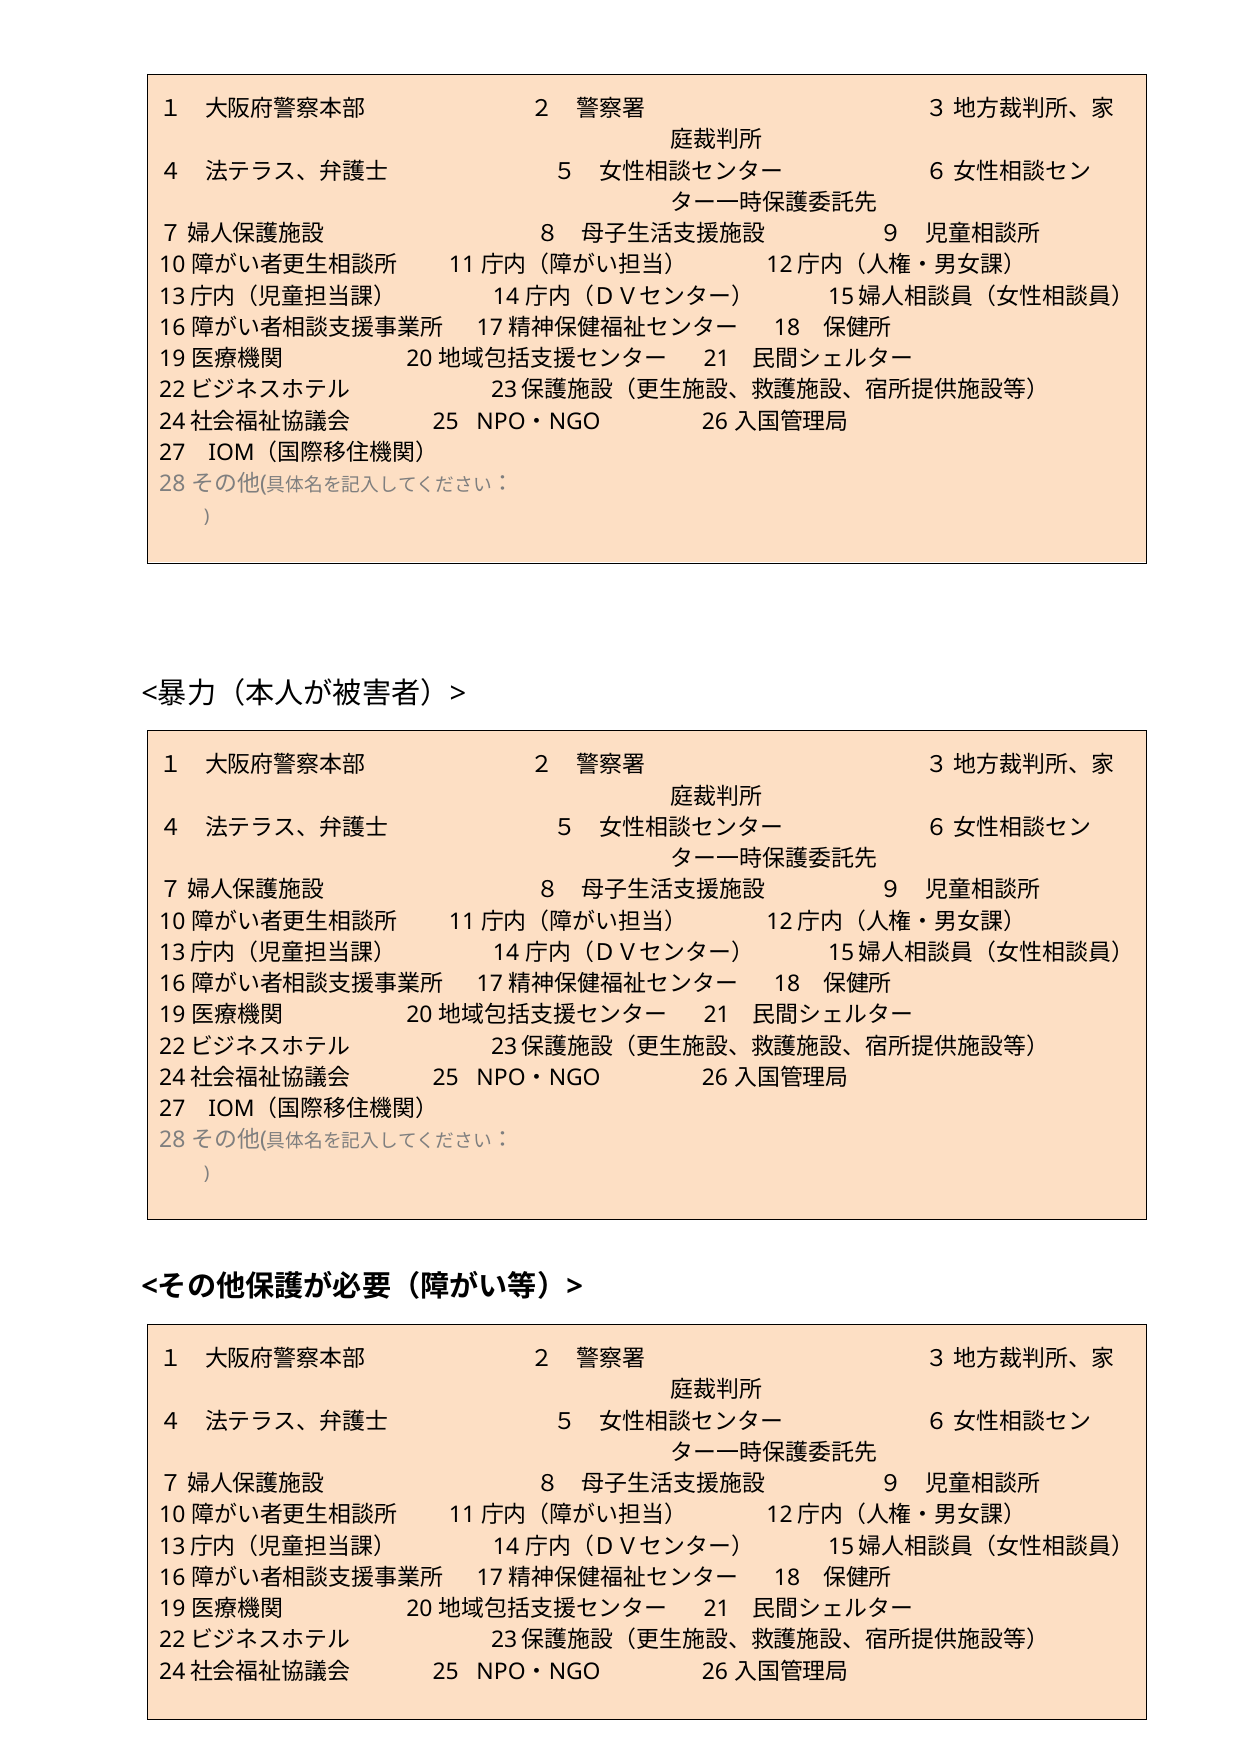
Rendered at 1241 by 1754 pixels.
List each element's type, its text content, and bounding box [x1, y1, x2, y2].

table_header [148, 75, 1146, 562]
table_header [148, 1325, 1146, 1719]
list <暴力（本人が被害者）> [141, 616, 1137, 709]
list <その他保護が必要（障がい等）> [141, 1272, 1137, 1303]
